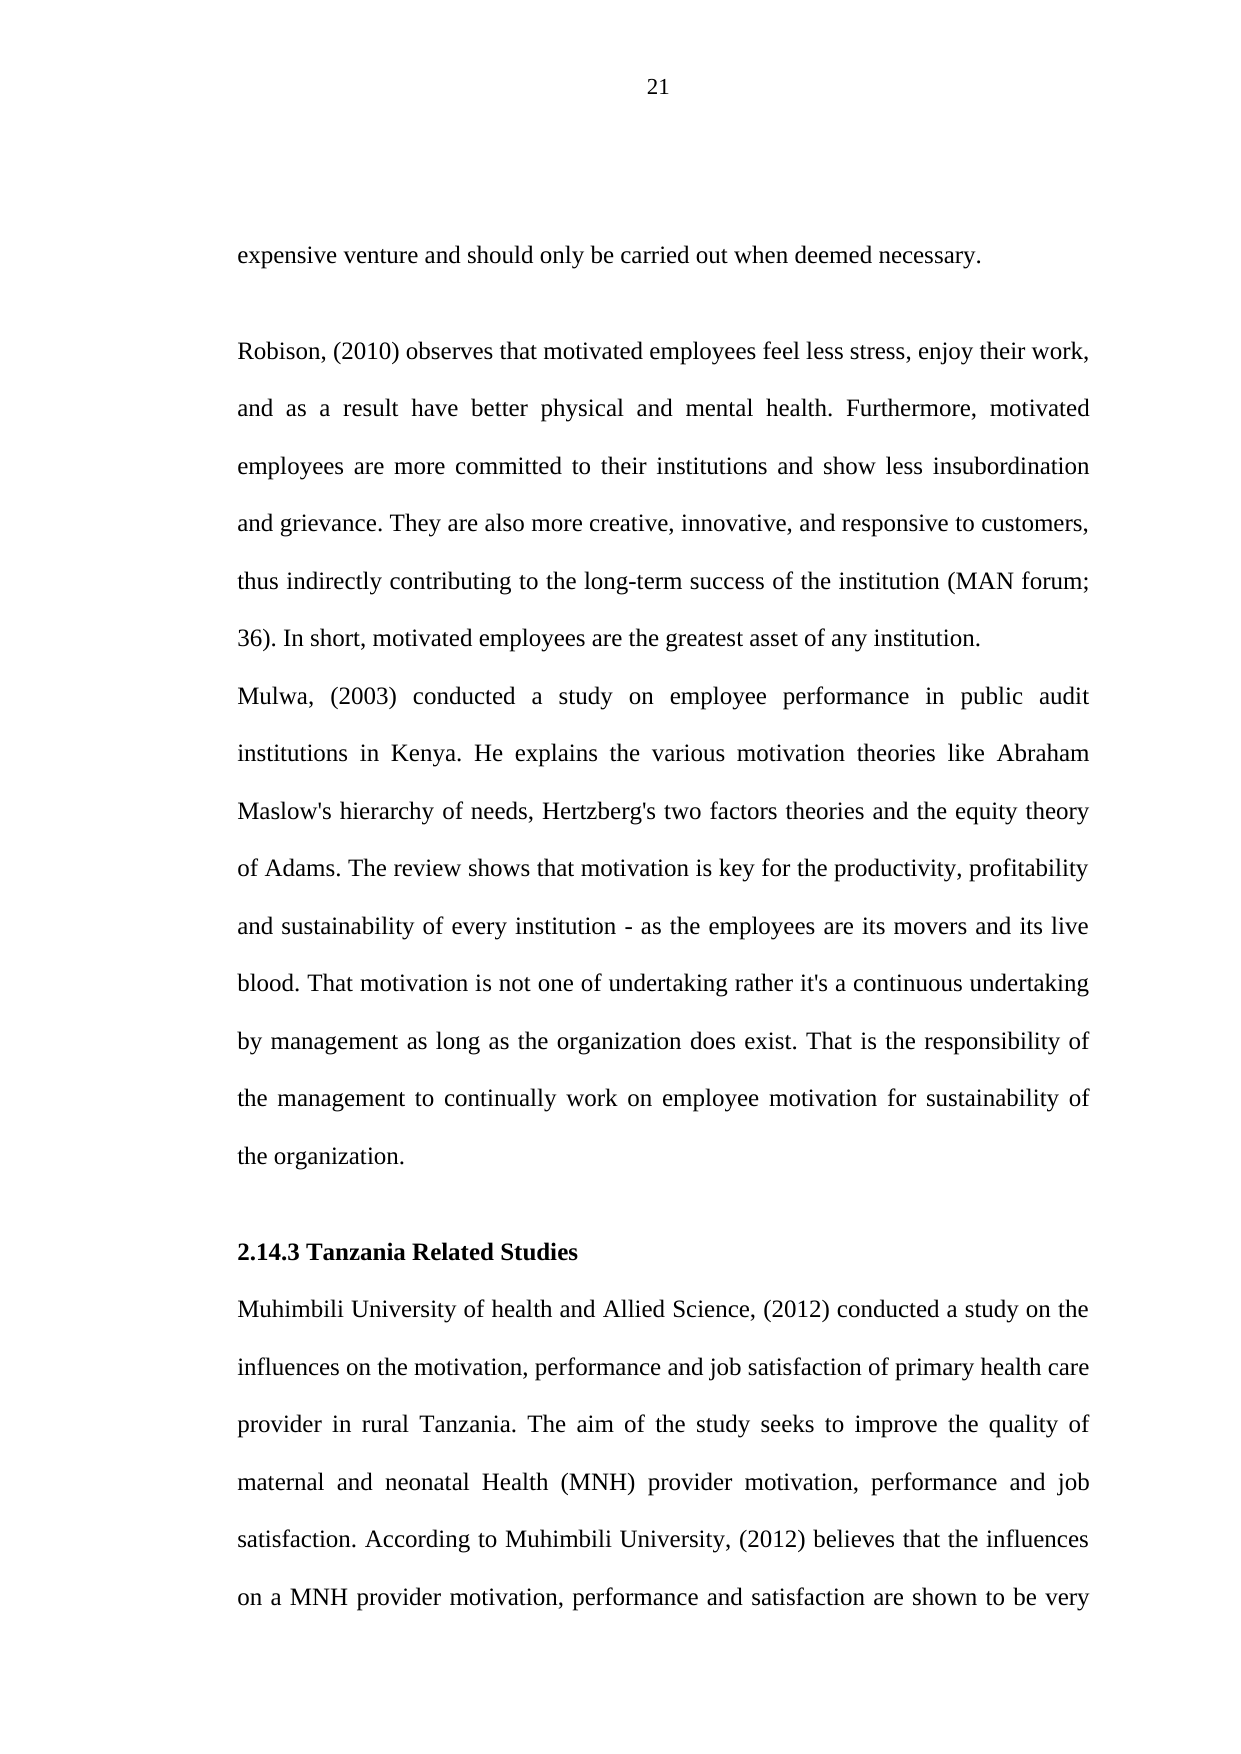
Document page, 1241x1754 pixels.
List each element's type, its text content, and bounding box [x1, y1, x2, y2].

text Mulwa, (2003) conducted a study on employee performance in public audit institutions in Kenya. He explains the various motivation theories like Abraham Maslow's hierarchy of needs, Hertzberg's two factors theories and the equity theory of Adams. The review shows that motivation is key for the productivity, profitability and sustainability of every institution - as the employees are its movers and its live blood. That motivation is not one of undertaking rather it's a continuous undertaking by management as long as the organization does exist. That is the responsibility of the management to continually work on employee motivation for sustainability of the organization. [237, 681, 1090, 1169]
subtitle 2.14.3 Tanzania Related Studies [237, 1237, 1090, 1265]
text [237, 1294, 1090, 1610]
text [237, 240, 1090, 269]
text Robison, (2010) observes that motivated employees feel less stress, enjoy their work, and as a result have better physical and mental health. Furthermore, motivated employees are more committed to their institutions and show less insubordination and grievance. They are also more creative, innovative, and responsive to customers, thus indirectly contributing to the long-term success of the institution (MAN forum; 36). In short, motivated employees are the greatest asset of any institution. [237, 336, 1090, 652]
